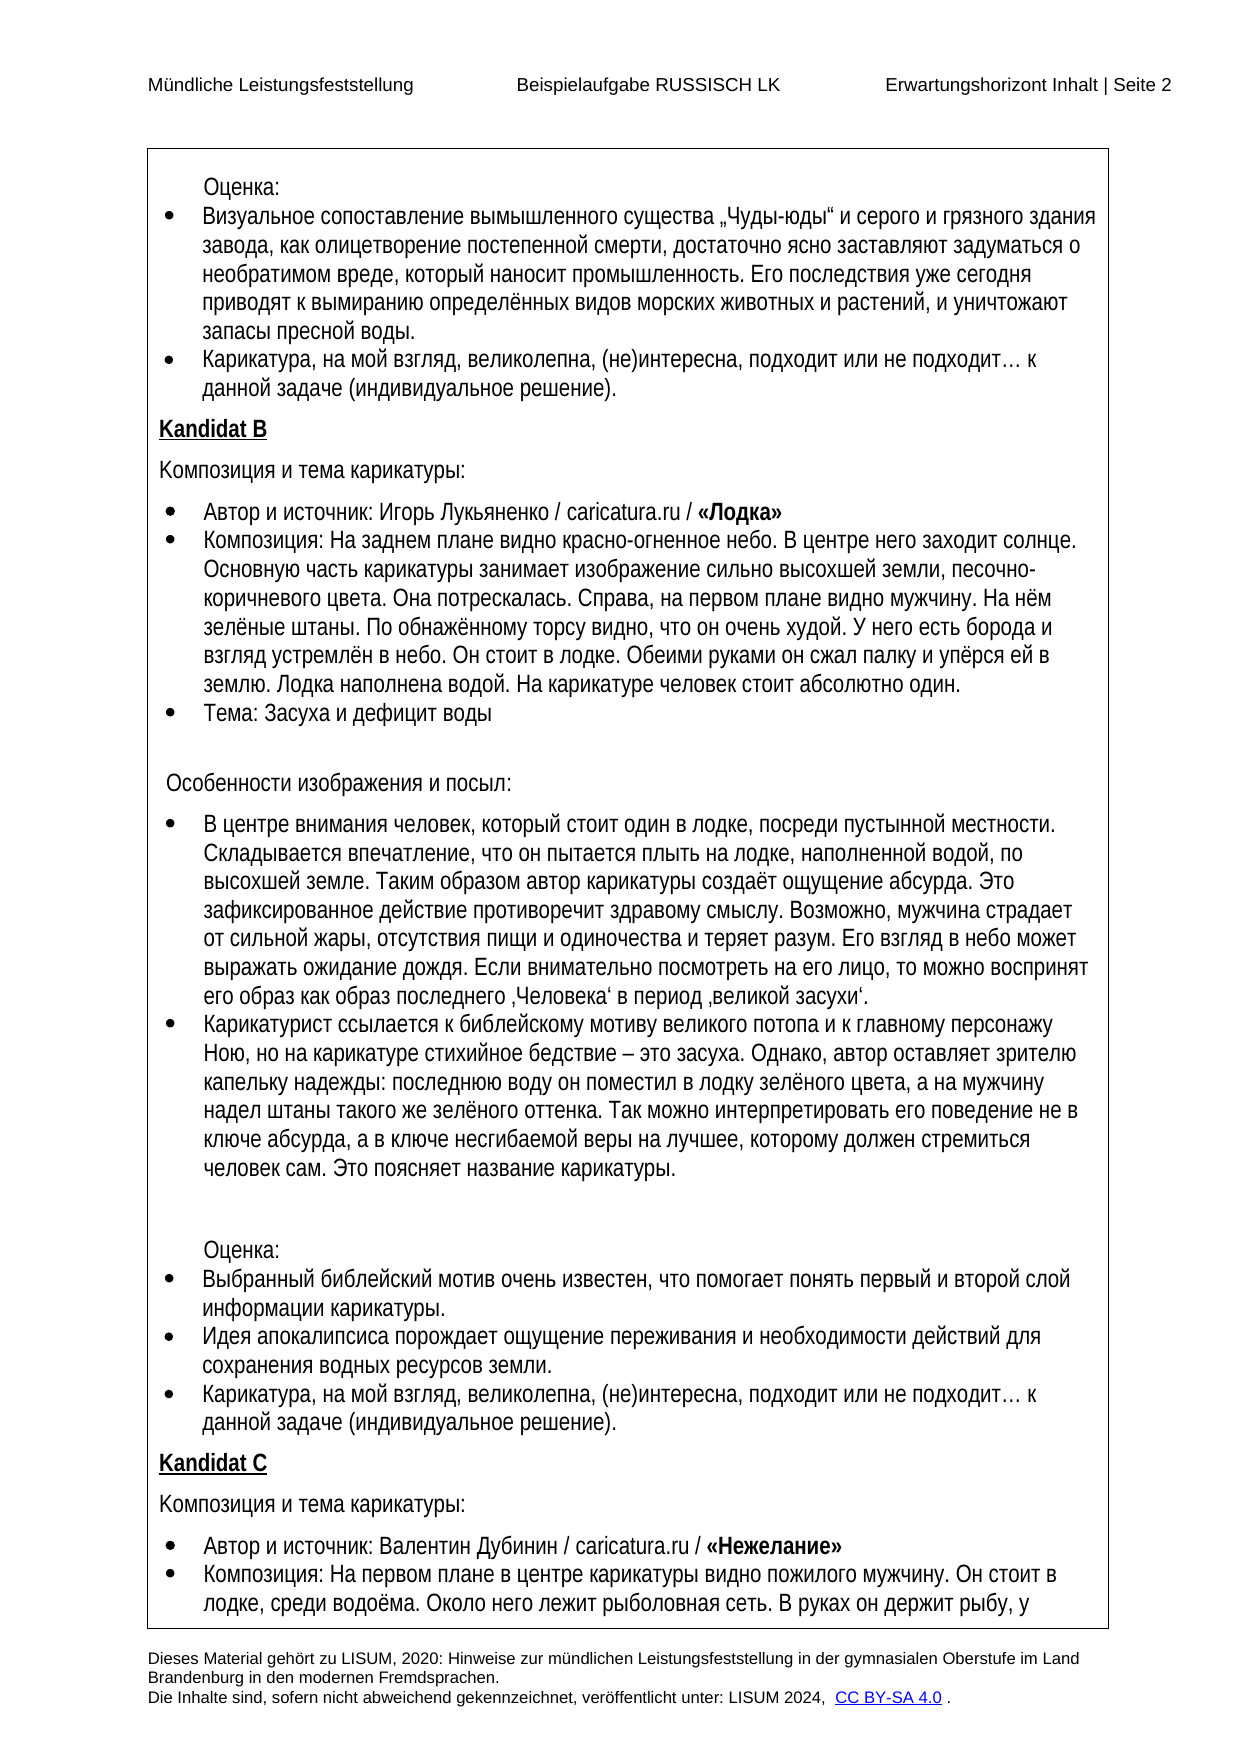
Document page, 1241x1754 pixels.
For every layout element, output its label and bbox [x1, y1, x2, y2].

table_cell [148, 149, 1108, 1628]
